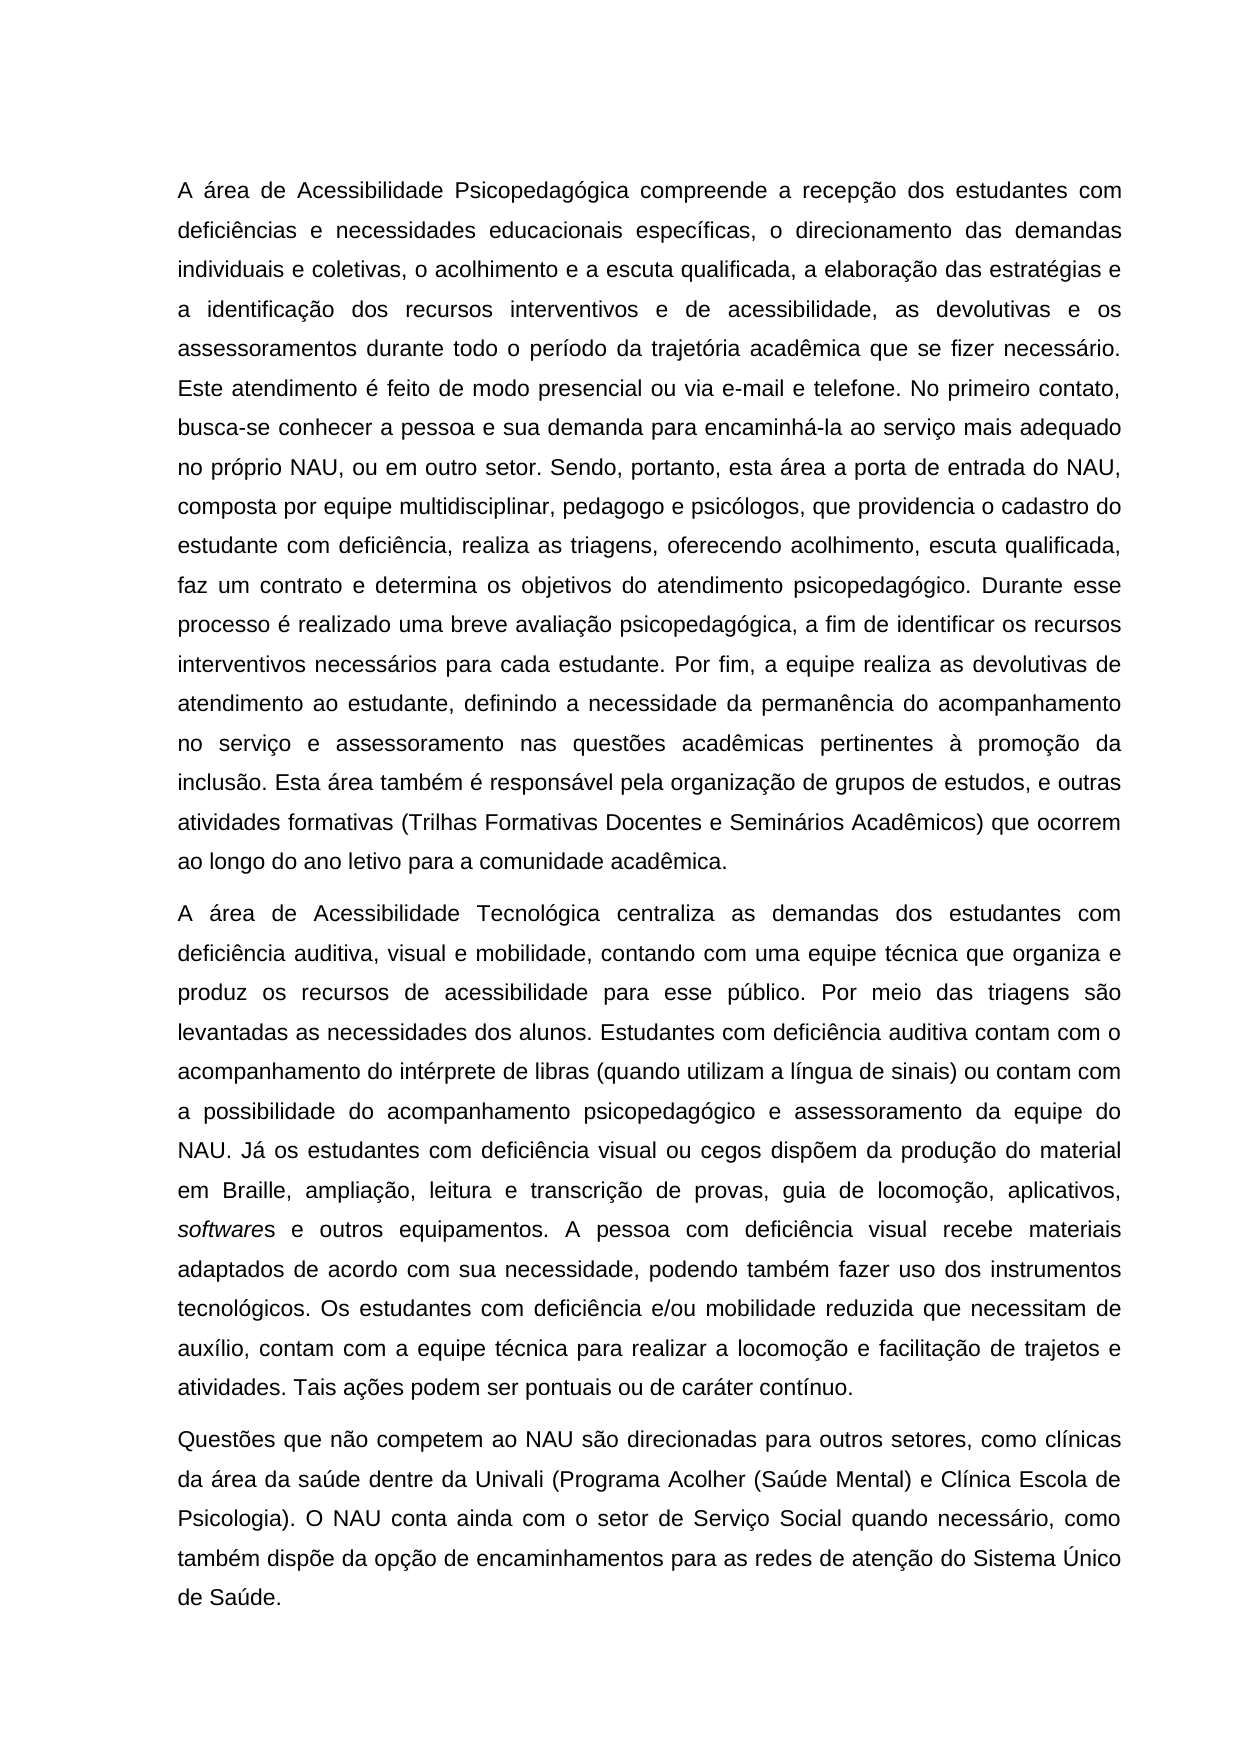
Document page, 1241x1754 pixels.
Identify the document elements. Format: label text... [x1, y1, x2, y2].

text A área de Acessibilidade Tecnológica centraliza as demandas dos estudantes com deficiência auditiva, visual e mobilidade, contando com uma equipe técnica que organiza e produz os recursos de acessibilidade para esse público. Por meio das triagens são levantadas as necessidades dos alunos. Estudantes com deficiência auditiva contam com o acompanhamento do intérprete de libras (quando utilizam a língua de sinais) ou contam com a possibilidade do acompanhamento psicopedagógico e assessoramento da equipe do NAU. Já os estudantes com deficiência visual ou cegos dispõem da produção do material em Braille, ampliação, leitura e transcrição de provas, guia de locomoção, aplicativos, softwares e outros equipamentos. A pessoa com deficiência visual recebe materiais adaptados de acordo com sua necessidade, podendo também fazer uso dos instrumentos tecnológicos. Os estudantes com deficiência e/ou mobilidade reduzida que necessitam de auxílio, contam com a equipe técnica para realizar a locomoção e facilitação de trajetos e atividades. Tais ações podem ser pontuais ou de caráter contínuo. [177, 900, 1122, 1400]
text Questões que não competem ao NAU são direcionadas para outros setores, como clínicas da área da saúde dentre da Univali (Programa Acolher (Saúde Mental) e Clínica Escola de Psicologia). O NAU conta ainda com o setor de Serviço Social quando necessário, como também dispõe da opção de encaminhamentos para as redes de atenção do Sistema Único de Saúde. [177, 1426, 1122, 1610]
text A área de Acessibilidade Psicopedagógica compreende a recepção dos estudantes com deficiências e necessidades educacionais específicas, o direcionamento das demandas individuais e coletivas, o acolhimento e a escuta qualificada, a elaboração das estratégias e a identificação dos recursos interventivos e de acessibilidade, as devolutivas e os assessoramentos durante todo o período da trajetória acadêmica que se fizer necessário. Este atendimento é feito de modo presencial ou via e-mail e telefone. No primeiro contato, busca-se conhecer a pessoa e sua demanda para encaminhá-la ao serviço mais adequado no próprio NAU, ou em outro setor. Sendo, portanto, esta área a porta de entrada do NAU, composta por equipe multidisciplinar, pedagogo e psicólogos, que providencia o cadastro do estudante com deficiência, realiza as triagens, oferecendo acolhimento, escuta qualificada, faz um contrato e determina os objetivos do atendimento psicopedagógico. Durante esse processo é realizado uma breve avaliação psicopedagógica, a fim de identificar os recursos interventivos necessários para cada estudante. Por fim, a equipe realiza as devolutivas de atendimento ao estudante, definindo a necessidade da permanência do acompanhamento no serviço e assessoramento nas questões acadêmicas pertinentes à promoção da inclusão. Esta área também é responsável pela organização de grupos de estudos, e outras atividades formativas (Trilhas Formativas Docentes e Seminários Acadêmicos) que ocorrem ao longo do ano letivo para a comunidade acadêmica. [177, 177, 1122, 875]
